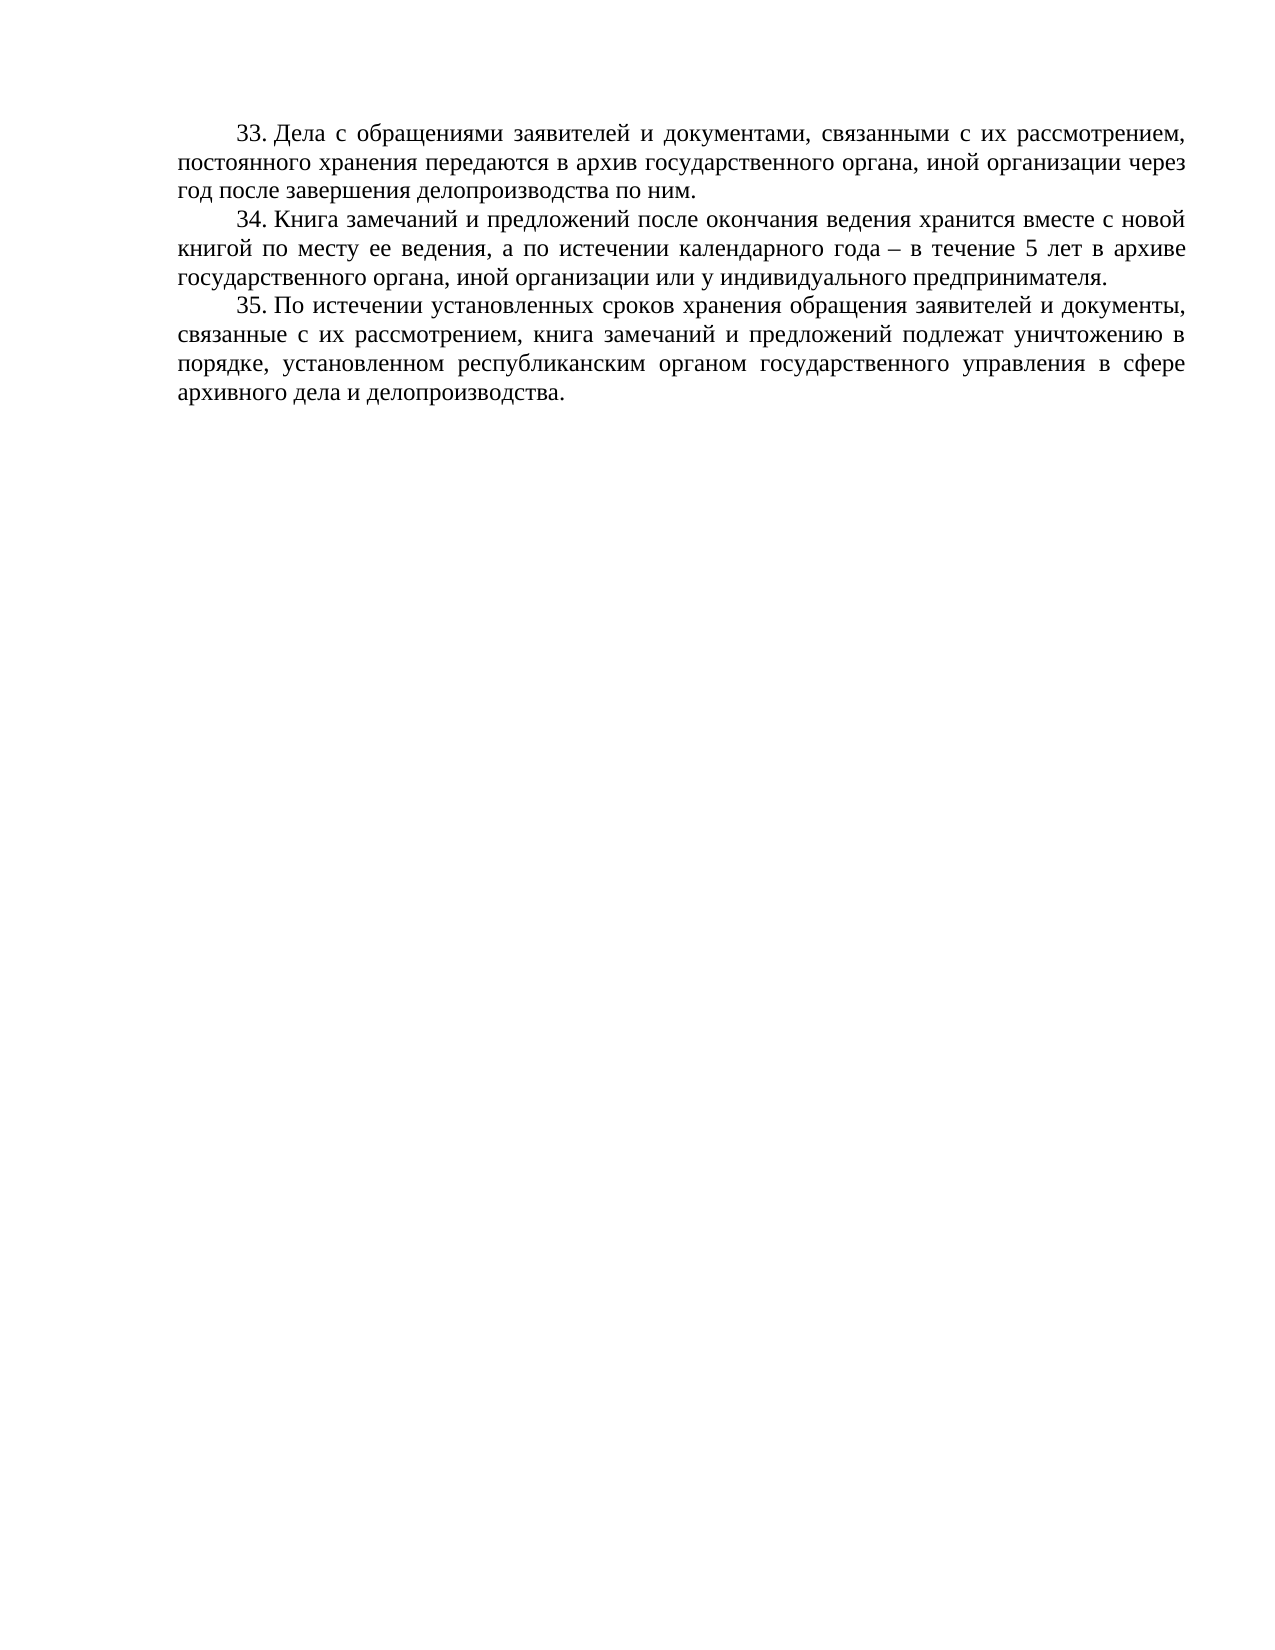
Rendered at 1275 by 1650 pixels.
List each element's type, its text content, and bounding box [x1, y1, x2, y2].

text 33. Дела с обращениями заявителей и документами, связанными с их рассмотрением, постоянного хранения передаются в архив государственного органа, иной организации через год после завершения делопроизводства по ним. [177, 118, 1186, 204]
text 35. По истечении установленных сроков хранения обращения заявителей и документы, связанные с их рассмотрением, книга замечаний и предложений подлежат уничтожению в порядке, установленном республиканским органом государственного управления в сфере архивного дела и делопроизводства. [177, 291, 1186, 406]
text 34. Книга замечаний и предложений после окончания ведения хранится вместе с новой книгой по месту ее ведения, а по истечении календарного года – в течение 5 лет в архиве государственного органа, иной организации или у индивидуального предпринимателя. [177, 204, 1186, 291]
